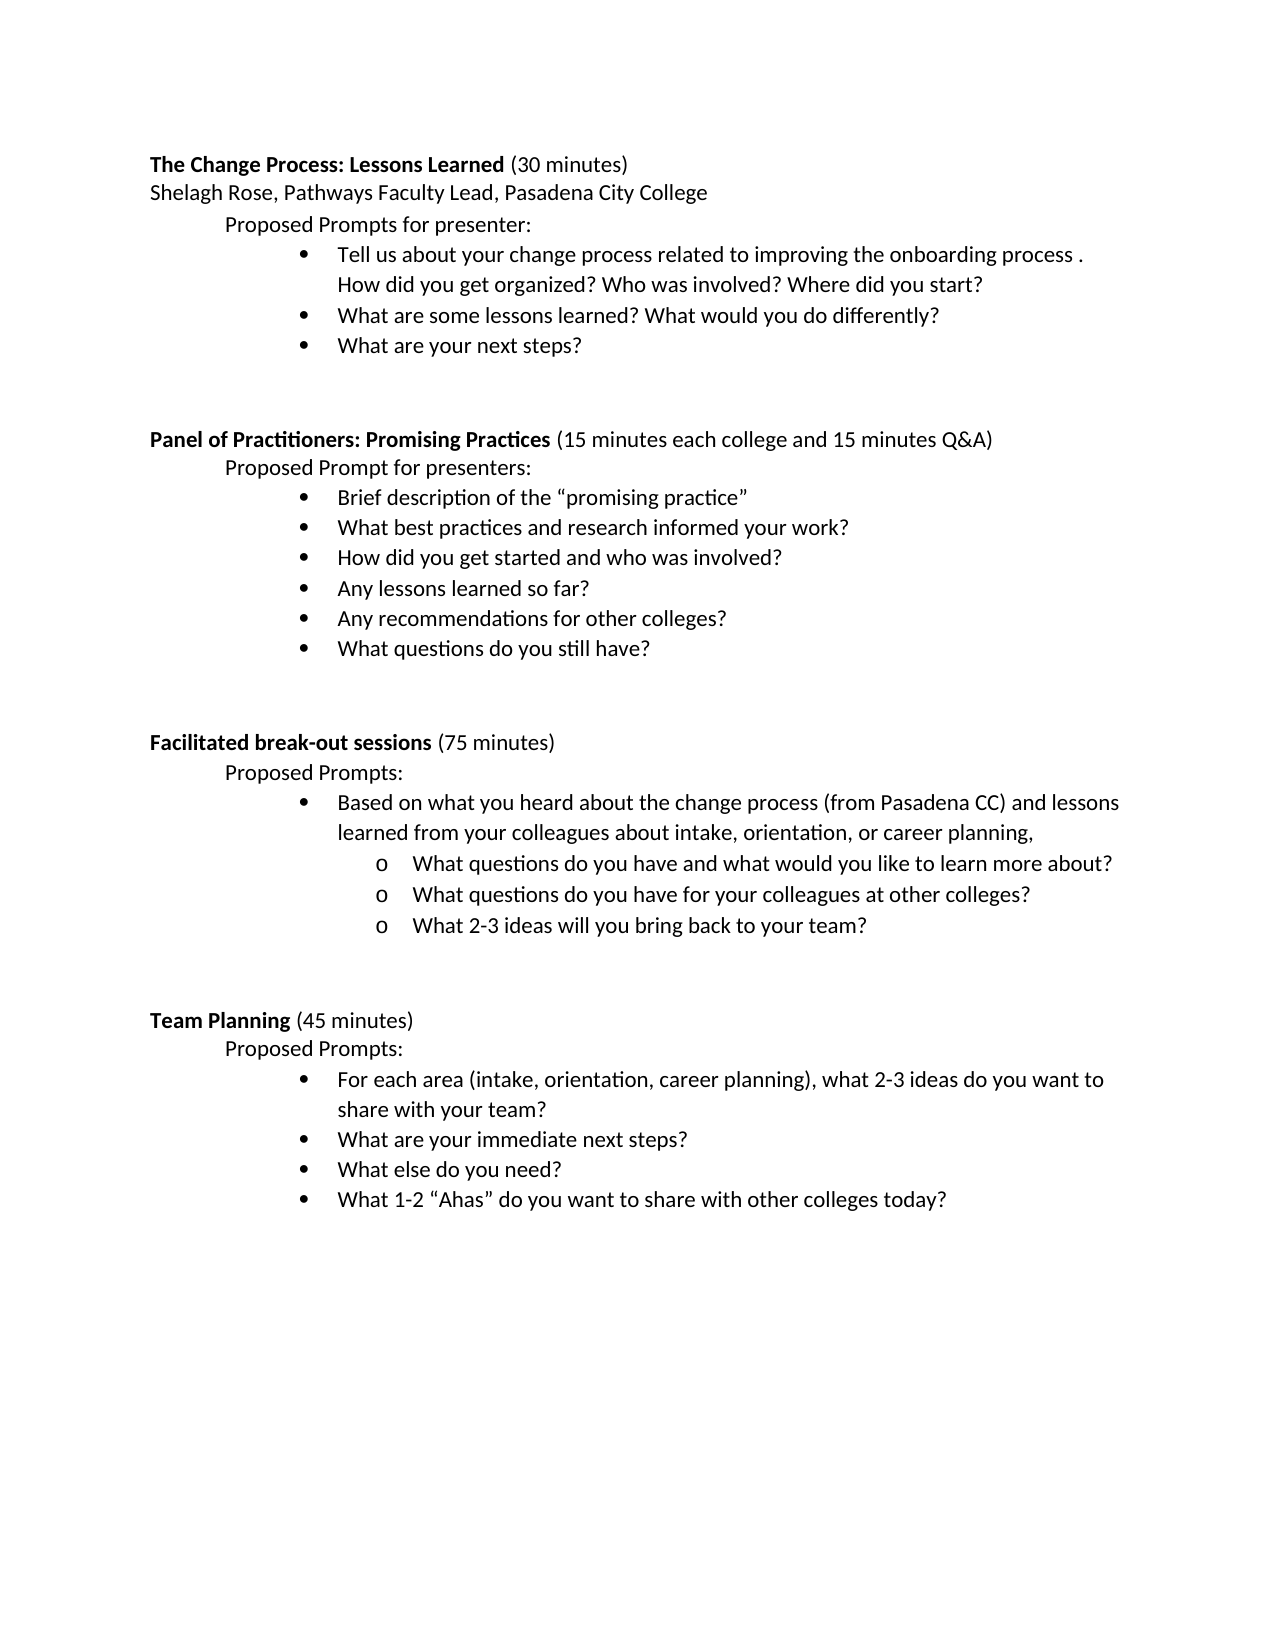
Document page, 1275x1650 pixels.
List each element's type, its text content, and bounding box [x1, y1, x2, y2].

list What 1-2 “Ahas” do you want to share with other colleges today? [300, 1186, 1125, 1214]
list What questions do you have for your colleagues at other colleges? [375, 880, 1125, 909]
list What questions do you still have? [300, 634, 1125, 662]
list Tell us about your change process related to improving the onboarding process . How did you get organized? Who was involved? Where did you start? [300, 240, 1125, 299]
list For each area (intake, orientation, career planning), what 2-3 ideas do you want to share with your team? [300, 1065, 1125, 1123]
list Based on what you heard about the change process (from Pasadena CC) and lessons learned from your colleagues about intake, orientation, or career planning, [300, 788, 1125, 846]
list Any recommendations for other colleges? [300, 604, 1125, 632]
list What are some lessons learned? What would you do differently? [300, 301, 1125, 329]
text Proposed Prompt for presenters: [225, 453, 1125, 481]
text Shelagh Rose, Pathways Faculty Lead, Pasadena City College [150, 178, 1125, 206]
text Panel of Practitioners: Promising Practices (15 minutes each college and 15 minutes Q&A) [150, 425, 1125, 453]
text Team Planning (45 minutes) [150, 1007, 1125, 1034]
text Facilitated break-out sessions (75 minutes) [150, 728, 1125, 756]
list What best practices and research informed your work? [300, 513, 1125, 541]
list What are your next steps? [300, 331, 1125, 359]
text Proposed Prompts for presenter: [225, 210, 1125, 238]
list How did you get started and who was involved? [300, 543, 1125, 571]
list What else do you need? [300, 1155, 1125, 1183]
list Brief description of the “promising practice” [300, 483, 1125, 511]
list Proposed Prompts: [225, 1034, 1125, 1063]
list Any lessons learned so far? [300, 574, 1125, 602]
list What questions do you have and what would you like to learn more about? [375, 849, 1125, 878]
text The Change Process: Lessons Learned (30 minutes) [150, 150, 1125, 178]
list What are your immediate next steps? [300, 1125, 1125, 1153]
list What 2-3 ideas will you bring back to your team? [375, 912, 1125, 941]
text Proposed Prompts: [225, 758, 1125, 786]
